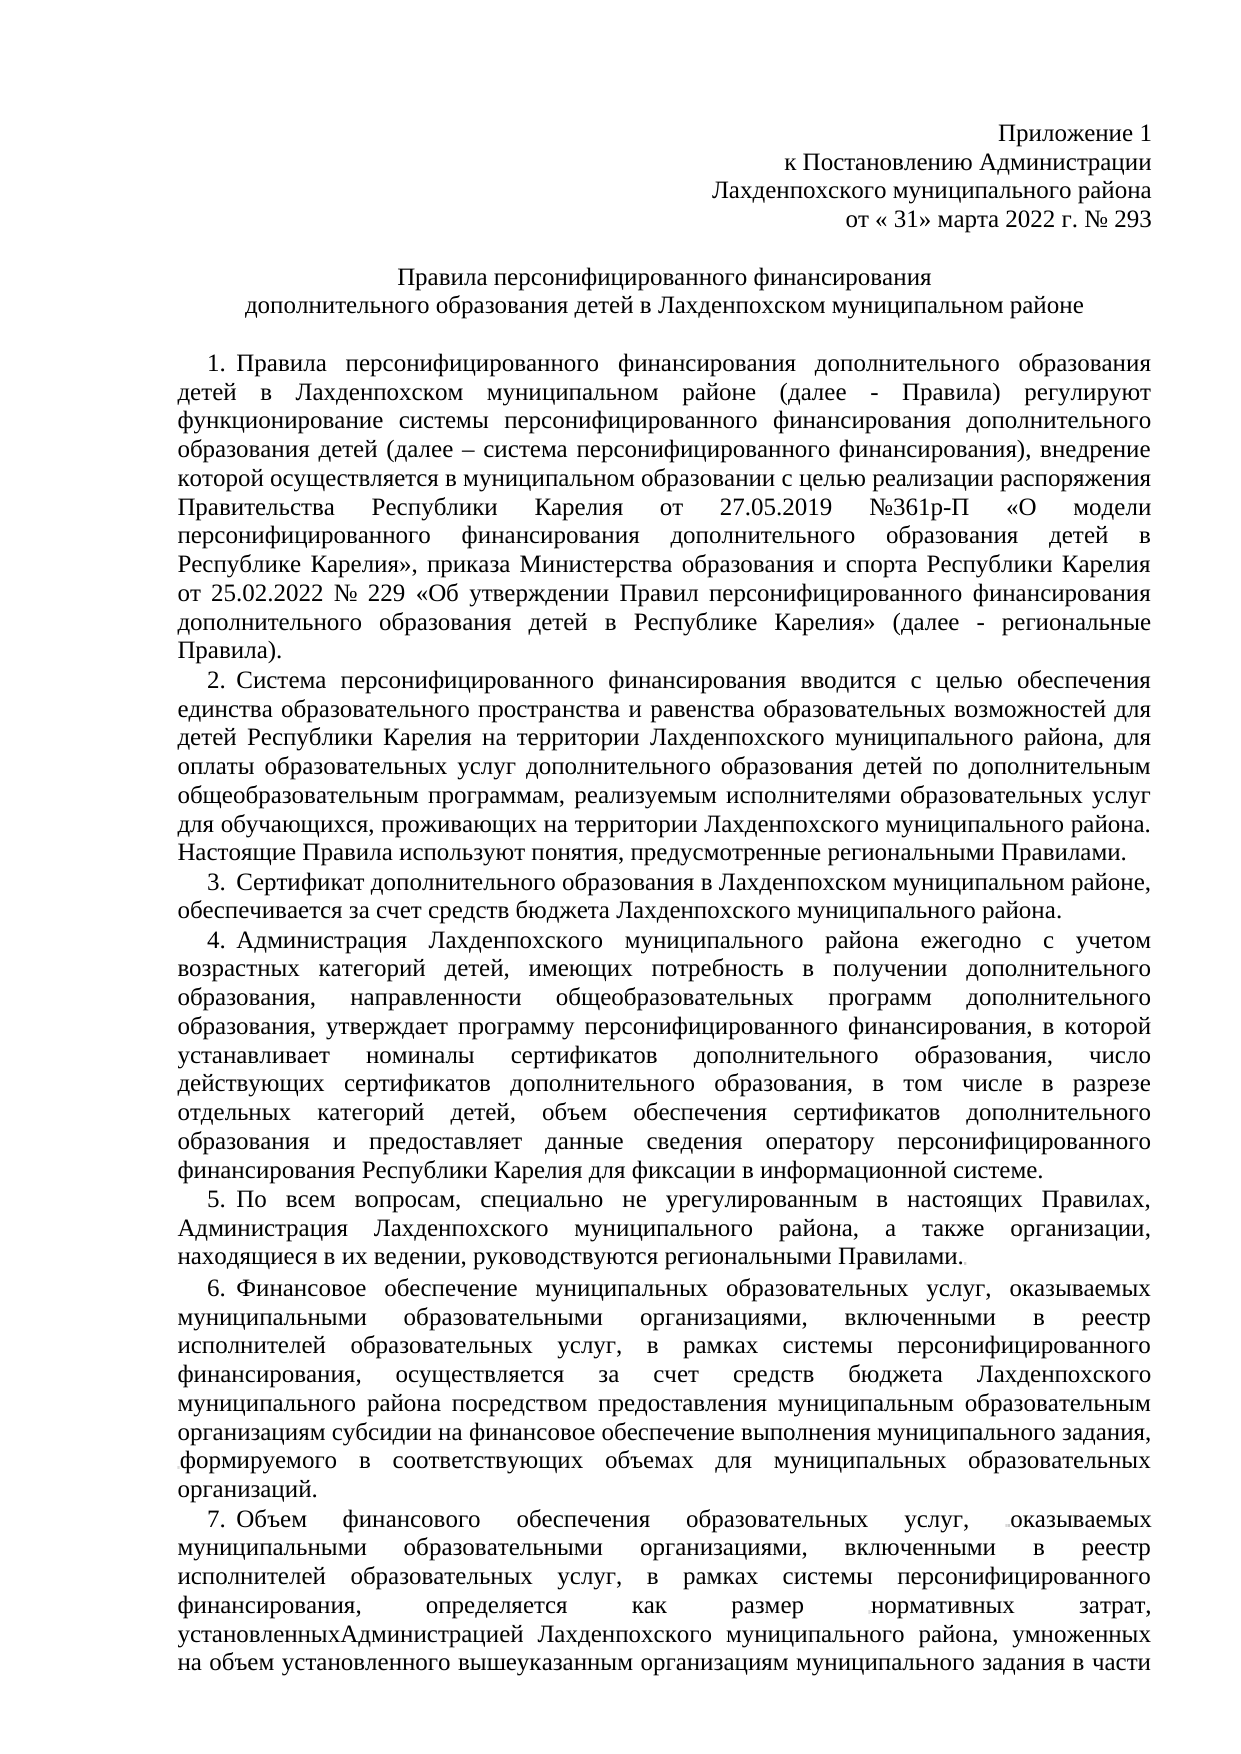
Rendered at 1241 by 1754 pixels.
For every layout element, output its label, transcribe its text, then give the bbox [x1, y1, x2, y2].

list По всем вопросам, специально не урегулированным в настоящих Правилах, Администрация Лахденпохского муниципального района, а также организации, находящиеся в их ведении, руководствуются региональными Правилами. [177, 1184, 1152, 1270]
list Финансовое обеспечение муниципальных образовательных услуг, оказываемых муниципальными образовательными организациями, включенными в реестр исполнителей образовательных услуг, в рамках системы персонифицированного финансирования, осуществляется за счет средств бюджета Лахденпохского муниципального района посредством предоставления муниципальным образовательным организациям субсидии на финансовое обеспечение выполнения муниципального задания, формируемого в соответствующих объемах для муниципальных образовательных организаций. [177, 1273, 1152, 1503]
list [177, 1504, 1152, 1676]
text дополнительного образования детей в Лахденпохском муниципальном районе [177, 291, 1152, 319]
text от « 31» марта 2022 г. № 293 [693, 204, 1152, 233]
text Лахденпохского муниципального района [693, 176, 1152, 204]
text Правила персонифицированного финансирования [177, 262, 1152, 291]
list Система персонифицированного финансирования вводится с целью обеспечения единства образовательного пространства и равенства образовательных возможностей для детей Республики Карелия на территории Лахденпохского муниципального района, для оплаты образовательных услуг дополнительного образования детей по дополнительным общеобразовательным программам, реализуемым исполнителями образовательных услуг для обучающихся, проживающих на территории Лахденпохского муниципального района. Настоящие Правила используют понятия, предусмотренные региональными Правилами. [177, 665, 1152, 866]
list Правила персонифицированного финансирования дополнительного образования детей в Лахденпохском муниципальном районе (далее - Правила) регулируют функционирование системы персонифицированного финансирования дополнительного образования детей (далее – система персонифицированного финансирования), внедрение которой осуществляется в муниципальном образовании с целью реализации распоряжения Правительства Республики Карелия от 27.05.2019 №361р-П «О модели персонифицированного финансирования дополнительного образования детей в Республике Карелия», приказа Министерства образования и спорта Республики Карелия от 25.02.2022 № 229 «Об утверждении Правил персонифицированного финансирования дополнительного образования детей в Республике Карелия» (далее - региональные Правила). [177, 348, 1152, 664]
list Сертификат дополнительного образования в Лахденпохском муниципальном районе, обеспечивается за счет средств бюджета Лахденпохского муниципального района. [177, 867, 1152, 924]
list Администрация Лахденпохского муниципального района ежегодно с учетом возрастных категорий детей, имеющих потребность в получении дополнительного образования, направленности общеобразовательных программ дополнительного образования, утверждает программу персонифицированного финансирования, в которой устанавливает номиналы сертификатов дополнительного образования, число действующих сертификатов дополнительного образования, в том числе в разрезе отдельных категорий детей, объем обеспечения сертификатов дополнительного образования и предоставляет данные сведения оператору персонифицированного финансирования Республики Карелия для фиксации в информационной системе. [177, 925, 1152, 1183]
text к Постановлению Администрации [693, 147, 1152, 176]
text Приложение 1 [693, 118, 1152, 147]
